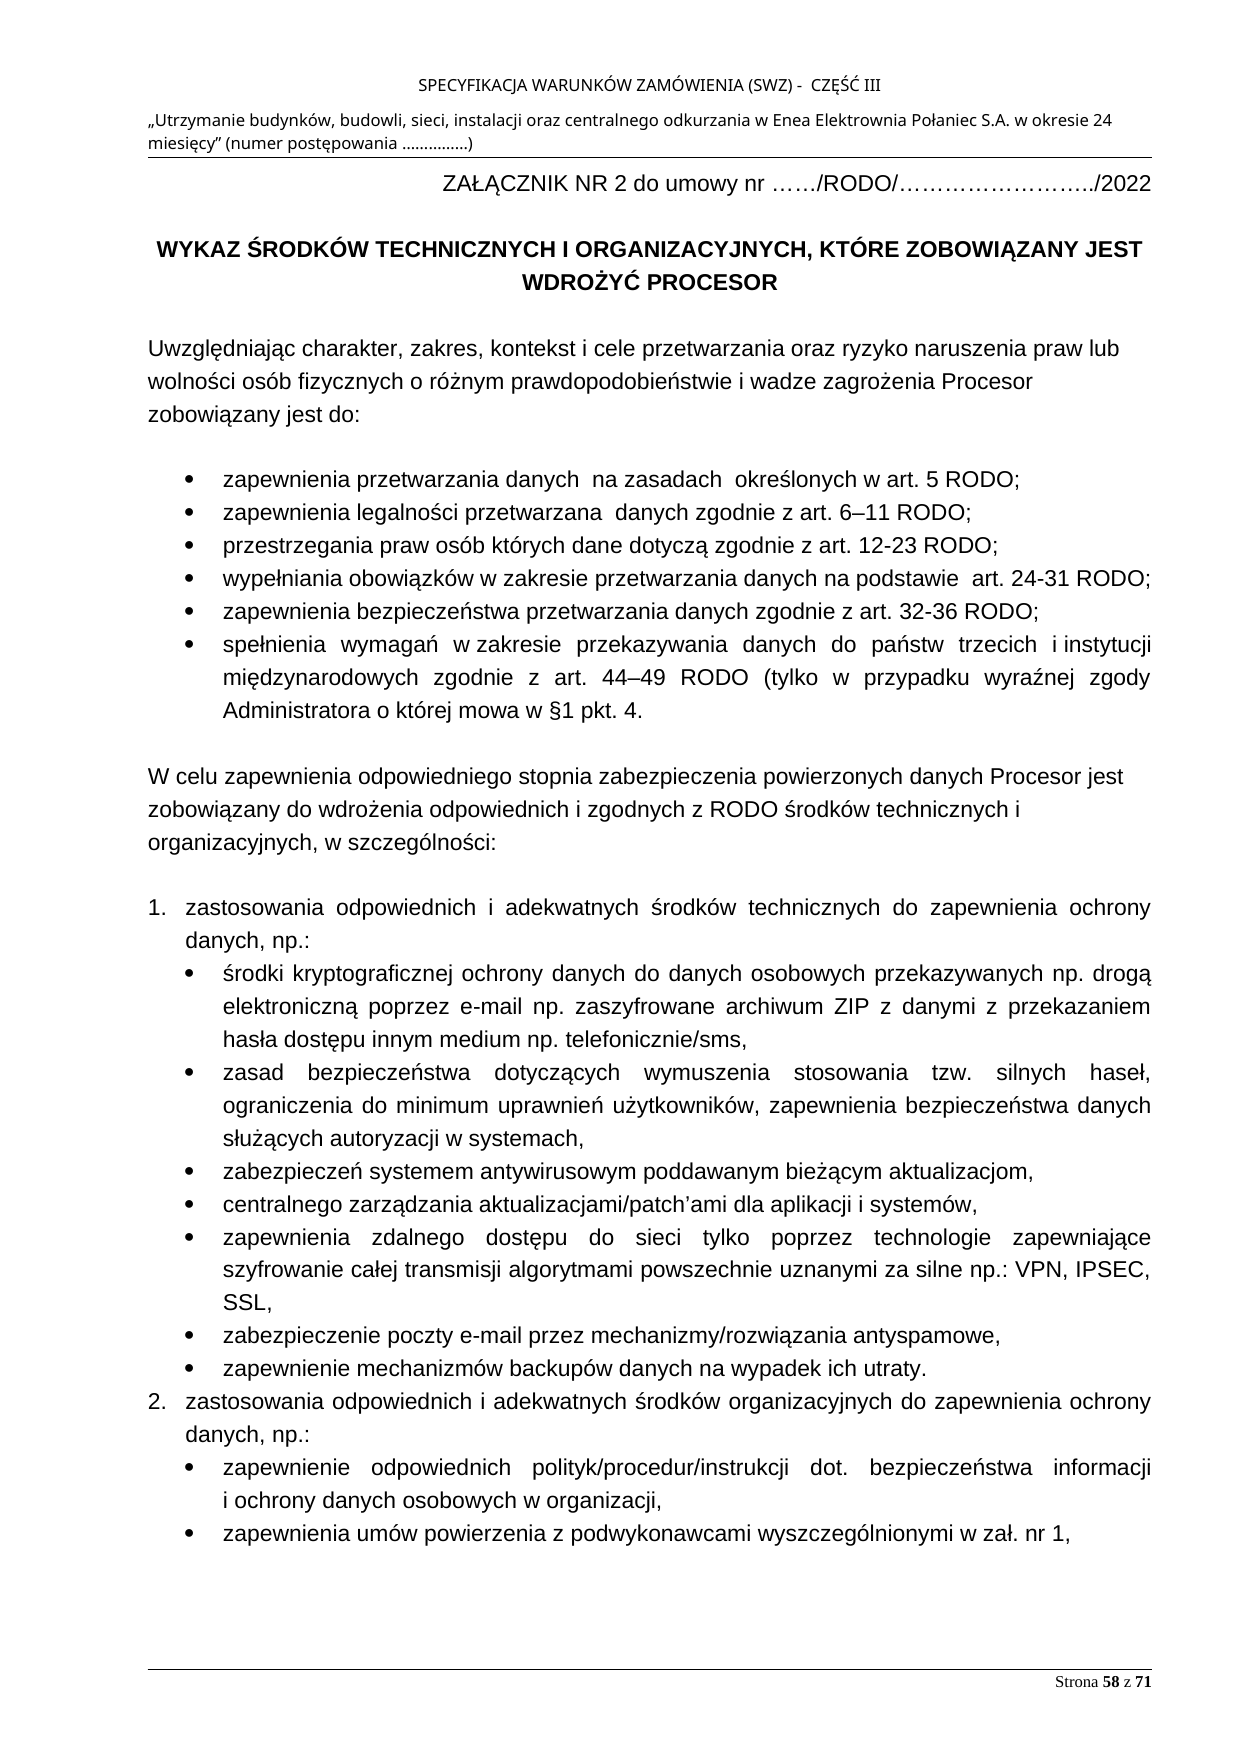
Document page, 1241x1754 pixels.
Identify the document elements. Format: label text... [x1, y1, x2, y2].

list zapewnienia bezpieczeństwa przetwarzania danych zgodnie z art. 32-36 RODO; [185, 598, 1152, 624]
list zapewnienie mechanizmów backupów danych na wypadek ich utraty. [185, 1355, 1152, 1381]
text W celu zapewnienia odpowiedniego stopnia zabezpieczenia powierzonych danych Procesor jest zobowiązany do wdrożenia odpowiednich i zgodnych z RODO środków technicznych i organizacyjnych, w szczególności: [148, 763, 1152, 855]
list zapewnienia umów powierzenia z podwykonawcami wyszczególnionymi w zał. nr 1, [185, 1520, 1152, 1546]
list zasad bezpieczeństwa dotyczących wymuszenia stosowania tzw. silnych haseł, ograniczenia do minimum uprawnień użytkowników, zapewnienia bezpieczeństwa danych służących autoryzacji w systemach, [185, 1059, 1152, 1151]
list zabezpieczeń systemem antywirusowym poddawanym bieżącym aktualizacjom, [185, 1158, 1152, 1184]
list zapewnienie odpowiednich polityk/procedur/instrukcji dot. bezpieczeństwa informacji i ochrony danych osobowych w organizacji, [185, 1454, 1152, 1513]
list zastosowania odpowiednich i adekwatnych środków organizacyjnych do zapewnienia ochrony danych, np.: [148, 1388, 1152, 1447]
list zapewnienia legalności przetwarzana danych zgodnie z art. 6–11 RODO; [185, 499, 1152, 526]
list zapewnienia przetwarzania danych na zasadach określonych w art. 5 RODO; [185, 466, 1152, 493]
list zapewnienia zdalnego dostępu do sieci tylko poprzez technologie zapewniające szyfrowanie całej transmisji algorytmami powszechnie uznanymi za silne np.: VPN, IPSEC, SSL, [185, 1223, 1152, 1316]
list przestrzegania praw osób których dane dotyczą zgodnie z art. 12-23 RODO; [185, 532, 1152, 558]
list zastosowania odpowiednich i adekwatnych środków technicznych do zapewnienia ochrony danych, np.: [148, 894, 1152, 953]
list spełnienia wymagań w zakresie przekazywania danych do państw trzecich i instytucji międzynarodowych zgodnie z art. 44–49 RODO (tylko w przypadku wyraźnej zgody Administratora o której mowa w §1 pkt. 4. [185, 631, 1152, 723]
list zabezpieczenie poczty e-mail przez mechanizmy/rozwiązania antyspamowe, [185, 1322, 1152, 1348]
list wypełniania obowiązków w zakresie przetwarzania danych na podstawie art. 24-31 RODO; [185, 565, 1152, 591]
text WYKAZ ŚRODKÓW TECHNICZNYCH I ORGANIZACYJNYCH, KTÓRE ZOBOWIĄZANY JEST WDROŻYĆ PROCESOR [148, 236, 1152, 295]
list środki kryptograficznej ochrony danych do danych osobowych przekazywanych np. drogą elektroniczną poprzez e-mail np. zaszyfrowane archiwum ZIP z danymi z przekazaniem hasła dostępu innym medium np. telefonicznie/sms, [185, 960, 1152, 1052]
text ZAŁĄCZNIK NR 2 do umowy nr ……/RODO/……………………../2022 [148, 170, 1152, 196]
list centralnego zarządzania aktualizacjami/patch’ami dla aplikacji i systemów, [185, 1191, 1152, 1217]
text Uwzględniając charakter, zakres, kontekst i cele przetwarzania oraz ryzyko naruszenia praw lub wolności osób fizycznych o różnym prawdopodobieństwie i wadze zagrożenia Procesor zobowiązany jest do: [148, 335, 1152, 427]
